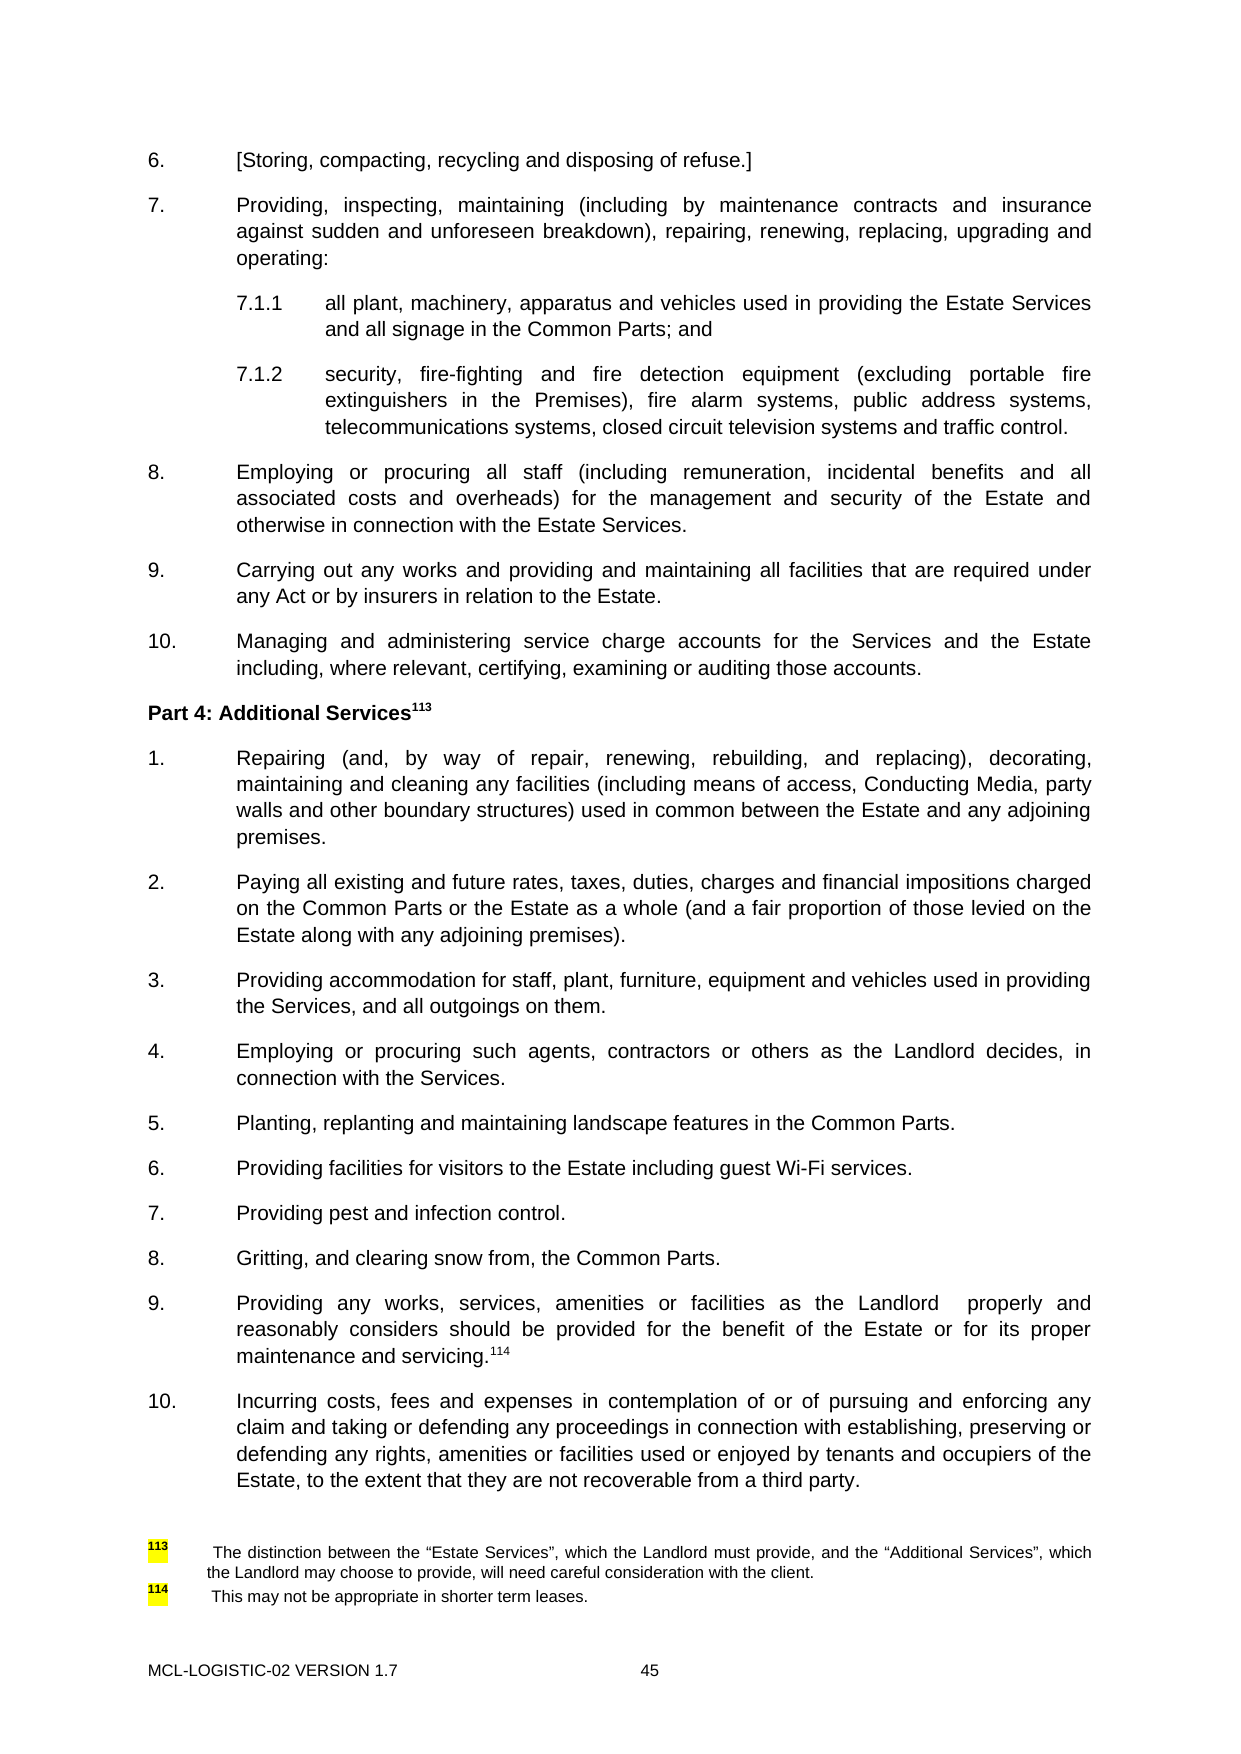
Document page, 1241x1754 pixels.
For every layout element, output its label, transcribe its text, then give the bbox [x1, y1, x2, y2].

text Providing any works, services, amenities or facilities as the Landlord properly and reasonably considers should be provided for the benefit of the Estate or for its proper maintenance and servicing. [148, 1291, 1093, 1368]
list Repairing (and, by way of repair, renewing, rebuilding, and replacing), decorating, maintaining and cleaning any facilities (including means of access, Conducting Media, party walls and other boundary structures) used in common between the Estate and any adjoining premises. [148, 746, 1093, 849]
text [Storing, compacting, recycling and disposing of refuse.] [148, 148, 1093, 172]
text Employing or procuring all staff (including remuneration, incidental benefits and all associated costs and overheads) for the management and security of the Estate and otherwise in connection with the Estate Services. [148, 460, 1093, 536]
text Providing facilities for visitors to the Estate including guest Wi-Fi services. [148, 1156, 1093, 1179]
text Carrying out any works and providing and maintaining all facilities that are required under any Act or by insurers in relation to the Estate. [148, 558, 1093, 608]
text Gritting, and clearing snow from, the Common Parts. [148, 1246, 1093, 1270]
text Providing accommodation for staff, plant, furniture, equipment and vehicles used in providing the Services, and all outgoings on them. [148, 968, 1093, 1018]
text : Additional Services [148, 701, 1093, 724]
text Employing or procuring such agents, contractors or others as the Landlord decides, in connection with the Services. [148, 1039, 1093, 1089]
text all plant, machinery, apparatus and vehicles used in providing the Estate Services and all signage in the Common Parts; and [236, 291, 1093, 341]
text Managing and administering service charge accounts for the Services and the Estate including, where relevant, certifying, examining or auditing those accounts. [148, 629, 1093, 679]
text Providing, inspecting, maintaining (including by maintenance contracts and insurance against sudden and unforeseen breakdown), repairing, renewing, replacing, upgrading and operating: [148, 193, 1093, 269]
text Incurring costs, fees and expenses in contemplation of or of pursuing and enforcing any claim and taking or defending any proceedings in connection with establishing, preserving or defending any rights, amenities or facilities used or enjoyed by tenants and occupiers of the Estate, to the extent that they are not recoverable from a third party. [148, 1389, 1093, 1492]
text security, fire-fighting and fire detection equipment (excluding portable fire extinguishers in the Premises), fire alarm systems, public address systems, telecommunications systems, closed circuit television systems and traffic control. [236, 362, 1093, 439]
text Providing pest and infection control. [148, 1201, 1093, 1225]
text Paying all existing and future rates, taxes, duties, charges and financial impositions charged on the Common Parts or the Estate as a whole (and a fair proportion of those levied on the Estate along with any adjoining premises). [148, 870, 1093, 946]
text Planting, replanting and maintaining landscape features in the Common Parts. [148, 1111, 1093, 1134]
